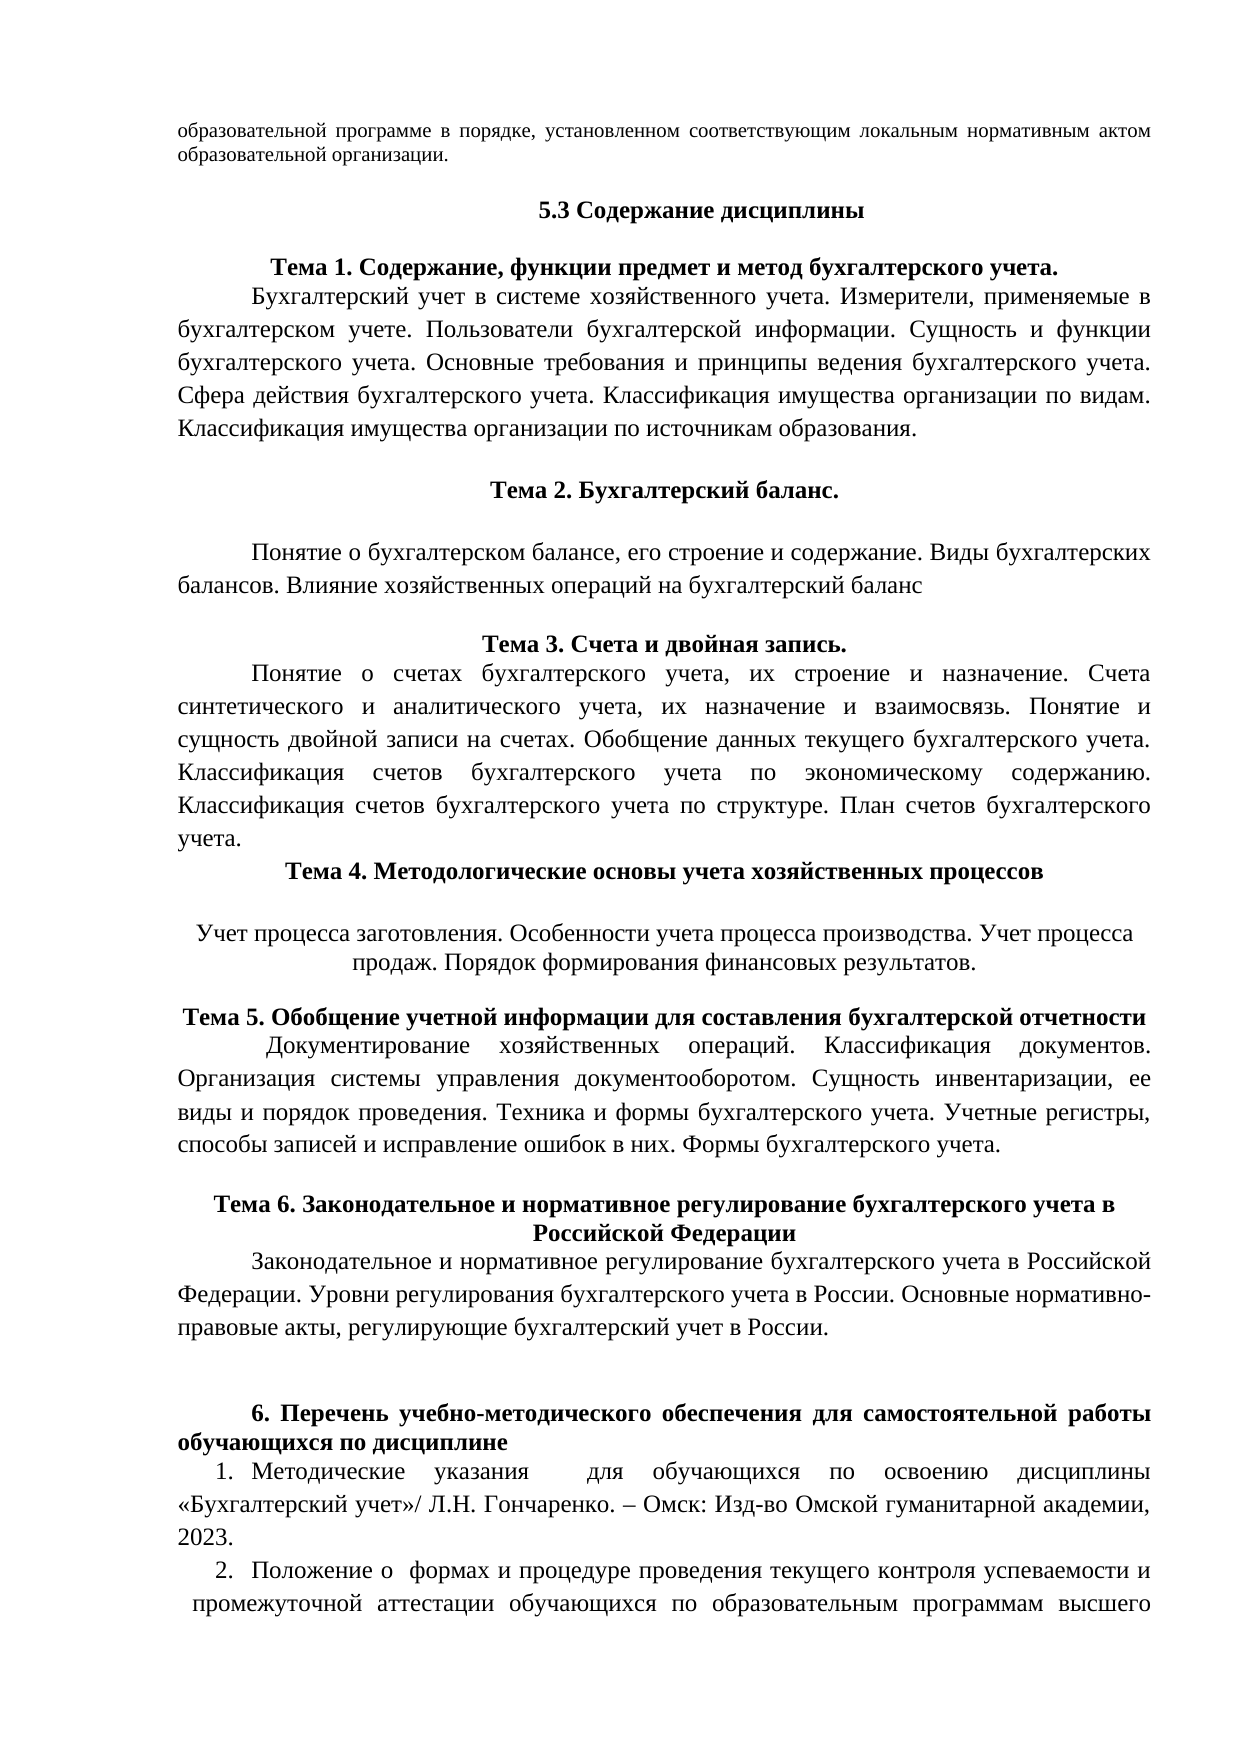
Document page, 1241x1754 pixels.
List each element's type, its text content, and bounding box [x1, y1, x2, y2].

text Бухгалтерский учет в системе хозяйственного учета. Измерители, применяемые в бухгалтерском учете. Пользователи бухгалтерской информации. Сущность и функции бухгалтерского учета. Основные требования и принципы ведения бухгалтерского учета. Сфера действия бухгалтерского учета. Классификация имущества организации по видам. Классификация имущества организации по источникам образования. [177, 281, 1152, 442]
text 6. Перечень учебно-методического обеспечения для самостоятельной работы обучающихся по дисциплине [177, 1398, 1152, 1456]
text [177, 118, 1152, 166]
text Понятие о счетах бухгалтерского учета, их строение и назначение. Счета синтетического и аналитического учета, их назначение и взаимосвязь. Понятие и сущность двойной записи на счетах. Обобщение данных текущего бухгалтерского учета. Классификация счетов бухгалтерского учета по экономическому содержанию. Классификация счетов бухгалтерского учета по структуре. План счетов бухгалтерского учета. [177, 658, 1152, 852]
text Понятие о бухгалтерском балансе, его строение и содержание. Виды бухгалтерских балансов. Влияние хозяйственных операций на бухгалтерский баланс [177, 537, 1152, 599]
text Тема 2. Бухгалтерский баланс. [177, 475, 1152, 504]
text Тема 1. Содержание, функции предмет и метод бухгалтерского учета. [177, 252, 1152, 281]
text Документирование хозяйственных операций. Классификация документов. Организация системы управления документооборотом. Сущность инвентаризации, ее виды и порядок проведения. Техника и формы бухгалтерского учета. Учетные регистры, способы записей и исправление ошибок в них. Формы бухгалтерского учета. [177, 1031, 1152, 1158]
text Законодательное и нормативное регулирование бухгалтерского учета в Российской Федерации. Уровни регулирования бухгалтерского учета в России. Основные нормативно-правовые акты, регулирующие бухгалтерский учет в России. [177, 1246, 1152, 1341]
text Учет процесса заготовления. Особенности учета процесса производства. Учет процесса продаж. Порядок формирования финансовых результатов. [177, 918, 1152, 975]
text Тема 6. Законодательное и нормативное регулирование бухгалтерского учета в Российской Федерации [177, 1189, 1152, 1246]
text Тема 4. Методологические основы учета хозяйственных процессов [177, 856, 1152, 885]
list Методические указания для обучающихся по освоению дисциплины «Бухгалтерский учет»/ Л.Н. Гончаренко. – Омск: Изд-во Омской гуманитарной академии, 2023. [177, 1456, 1152, 1551]
text Тема 3. Счета и двойная запись. [177, 629, 1152, 658]
text Тема 5. Обобщение учетной информации для составления бухгалтерской отчетности [177, 1002, 1152, 1031]
text 5.3 Содержание дисциплины [177, 195, 1152, 224]
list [192, 1555, 1152, 1617]
